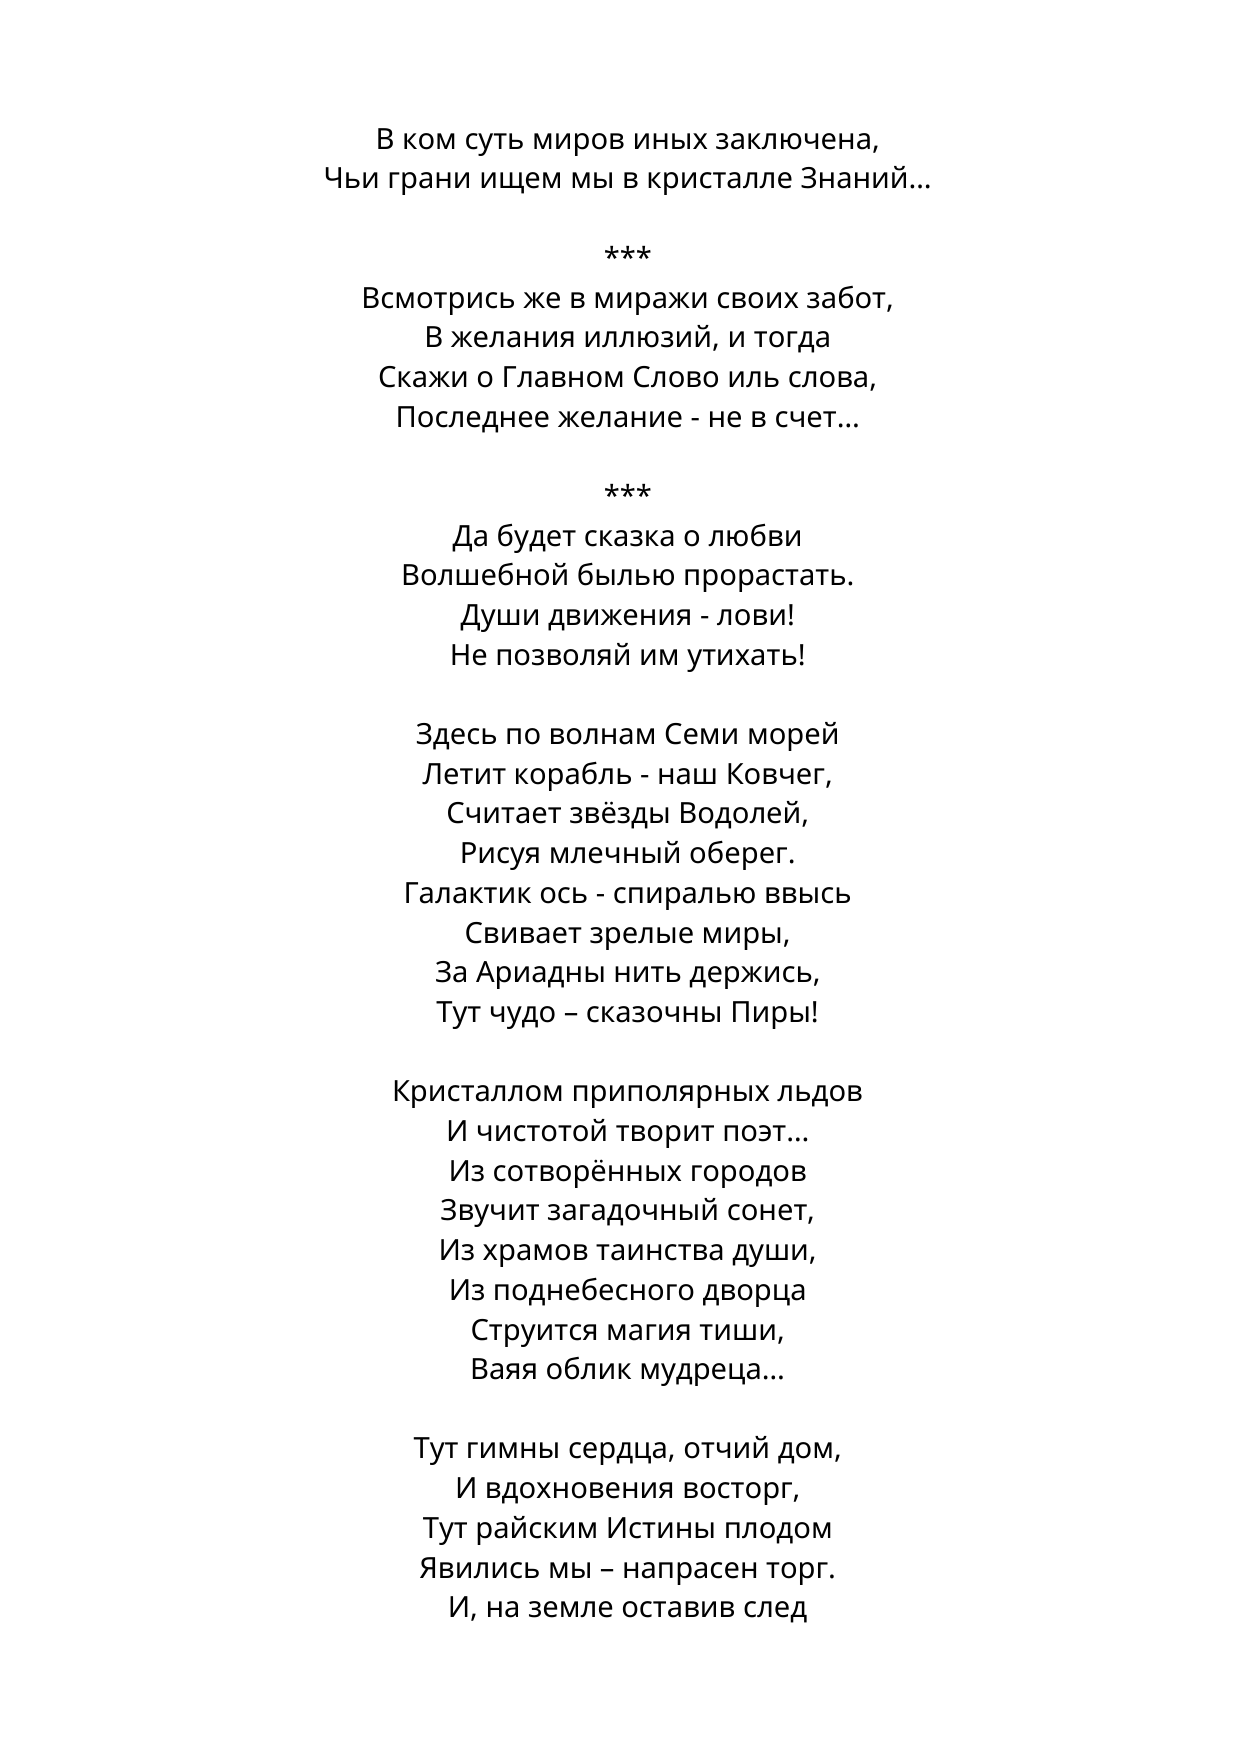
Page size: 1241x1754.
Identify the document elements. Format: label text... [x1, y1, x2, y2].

text Тут гимны сердца, отчий дом, [133, 1428, 1122, 1467]
text Кристаллом приполярных льдов [133, 1071, 1122, 1110]
text Рисуя млечный оберег. [133, 832, 1122, 872]
text В желания иллюзий, и тогда [133, 317, 1122, 356]
text Явились мы – напрасен торг. [133, 1547, 1122, 1587]
text И, на земле оставив след [133, 1587, 1122, 1626]
text *** [133, 475, 1122, 515]
text Последнее желание - не в счет… [133, 396, 1122, 436]
text Летит корабль - наш Ковчег, [133, 753, 1122, 793]
text Ваяя облик мудреца… [133, 1348, 1122, 1388]
text Тут райским Истины плодом [133, 1507, 1122, 1547]
text В ком суть миров иных заключена, [133, 118, 1122, 158]
text Не позволяй им утихать! [133, 634, 1122, 674]
text Считает звёзды Водолей, [133, 793, 1122, 832]
text Из поднебесного дворца [133, 1269, 1122, 1309]
text Всмотрись же в миражи своих забот, [133, 277, 1122, 317]
text Из храмов таинства души, [133, 1229, 1122, 1269]
text Здесь по волнам Семи морей [133, 713, 1122, 753]
text И чистотой творит поэт… [133, 1110, 1122, 1150]
text Свивает зрелые миры, [133, 912, 1122, 952]
text Тут чудо – сказочны Пиры! [133, 991, 1122, 1031]
text Из сотворённых городов [133, 1150, 1122, 1190]
text *** [133, 237, 1122, 277]
text Да будет сказка о любви [133, 515, 1122, 555]
text Волшебной былью прорастать. [133, 555, 1122, 594]
text Души движения - лови! [133, 594, 1122, 634]
text И вдохновения восторг, [133, 1467, 1122, 1507]
text Струится магия тиши, [133, 1309, 1122, 1348]
text Галактик ось - спиралью ввысь [133, 872, 1122, 912]
text Чьи грани ищем мы в кристалле Знаний… [133, 158, 1122, 197]
text Скажи о Главном Слово иль слова, [133, 356, 1122, 396]
text Звучит загадочный сонет, [133, 1190, 1122, 1229]
text За Ариадны нить держись, [133, 952, 1122, 991]
